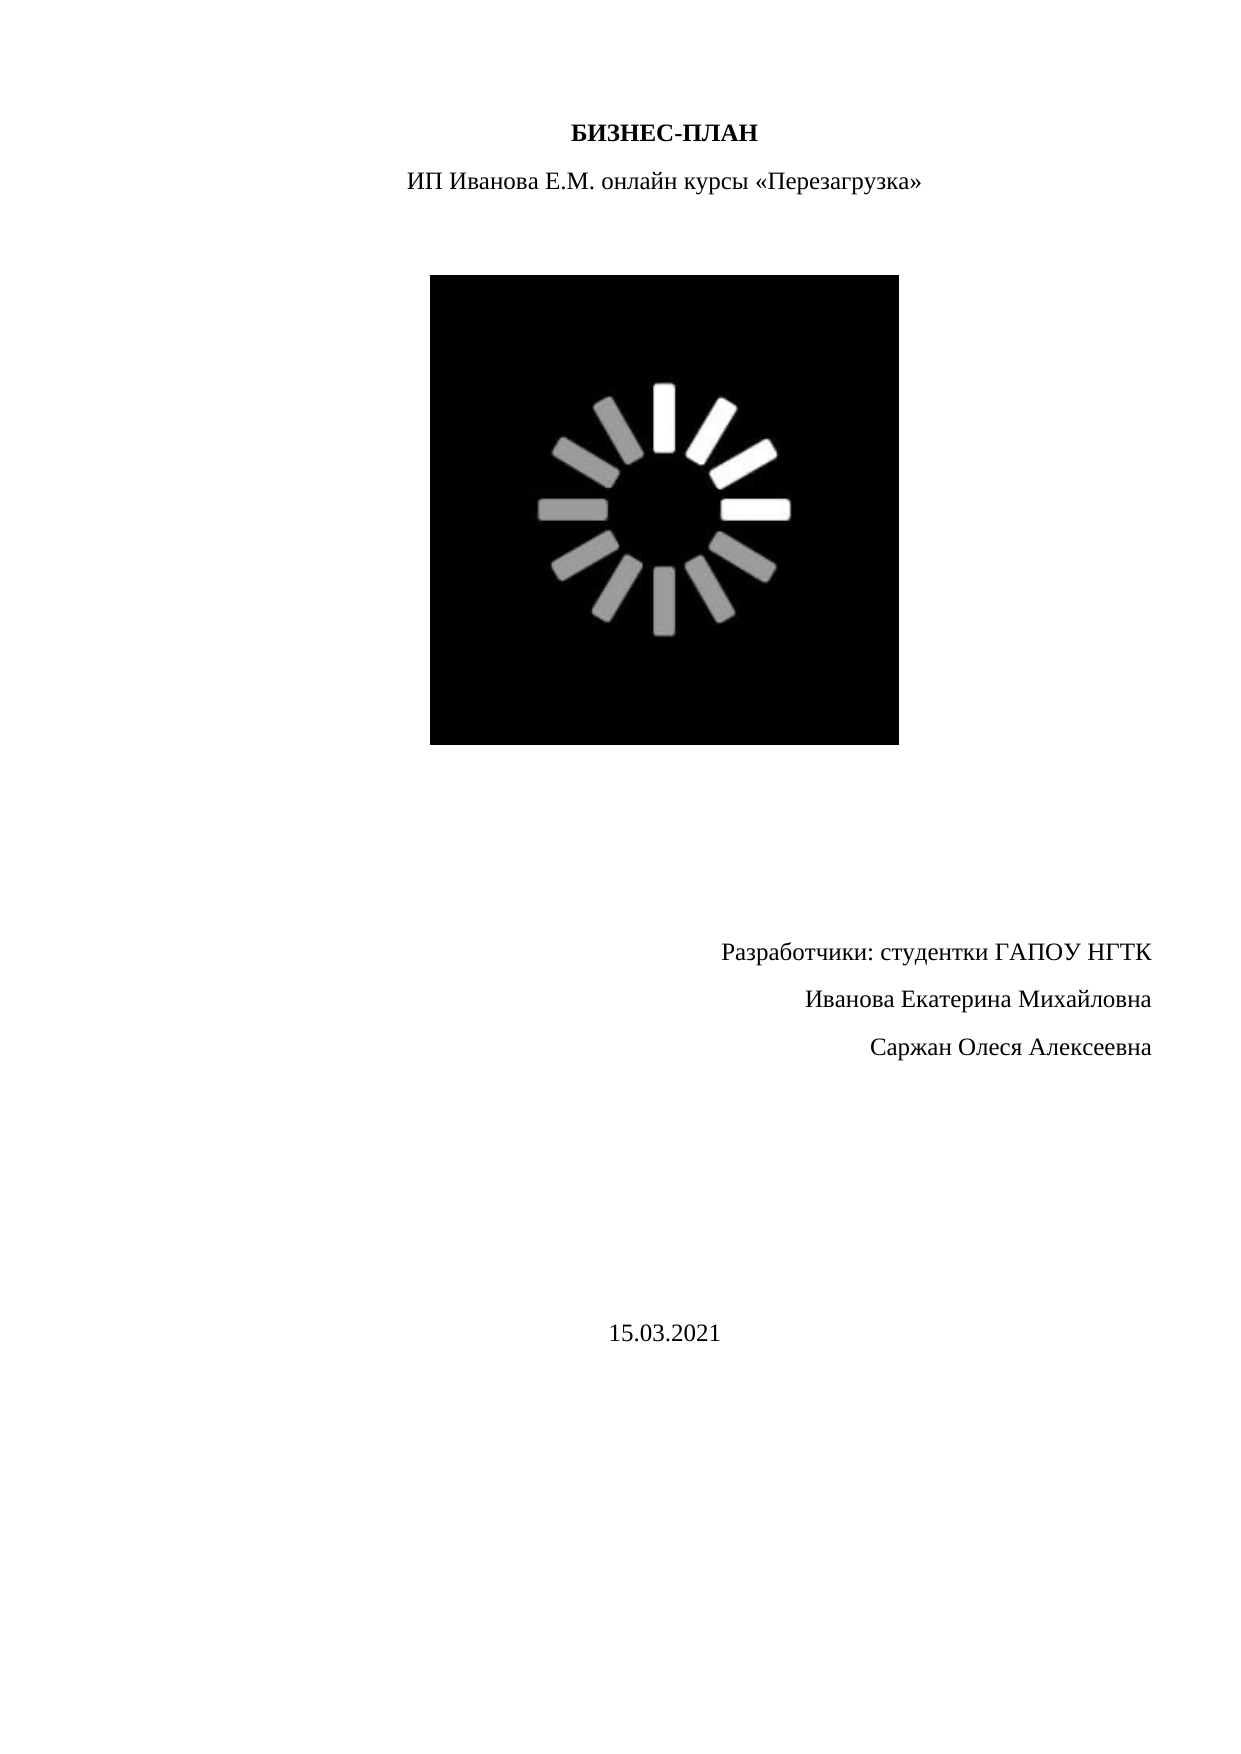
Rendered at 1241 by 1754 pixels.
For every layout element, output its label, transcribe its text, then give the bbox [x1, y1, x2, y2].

text ИП Иванова Е.М. онлайн курсы «Перезагрузка» [177, 166, 1152, 194]
text Саржан Олеся Алексеевна [177, 1032, 1152, 1061]
text Разработчики: студентки ГАПОУ НГТК [177, 937, 1152, 965]
picture [430, 275, 899, 745]
text Иванова Екатерина Михайловна [177, 984, 1152, 1013]
text 15.03.2021 [177, 1318, 1152, 1347]
text БИЗНЕС-ПЛАН [177, 118, 1152, 147]
